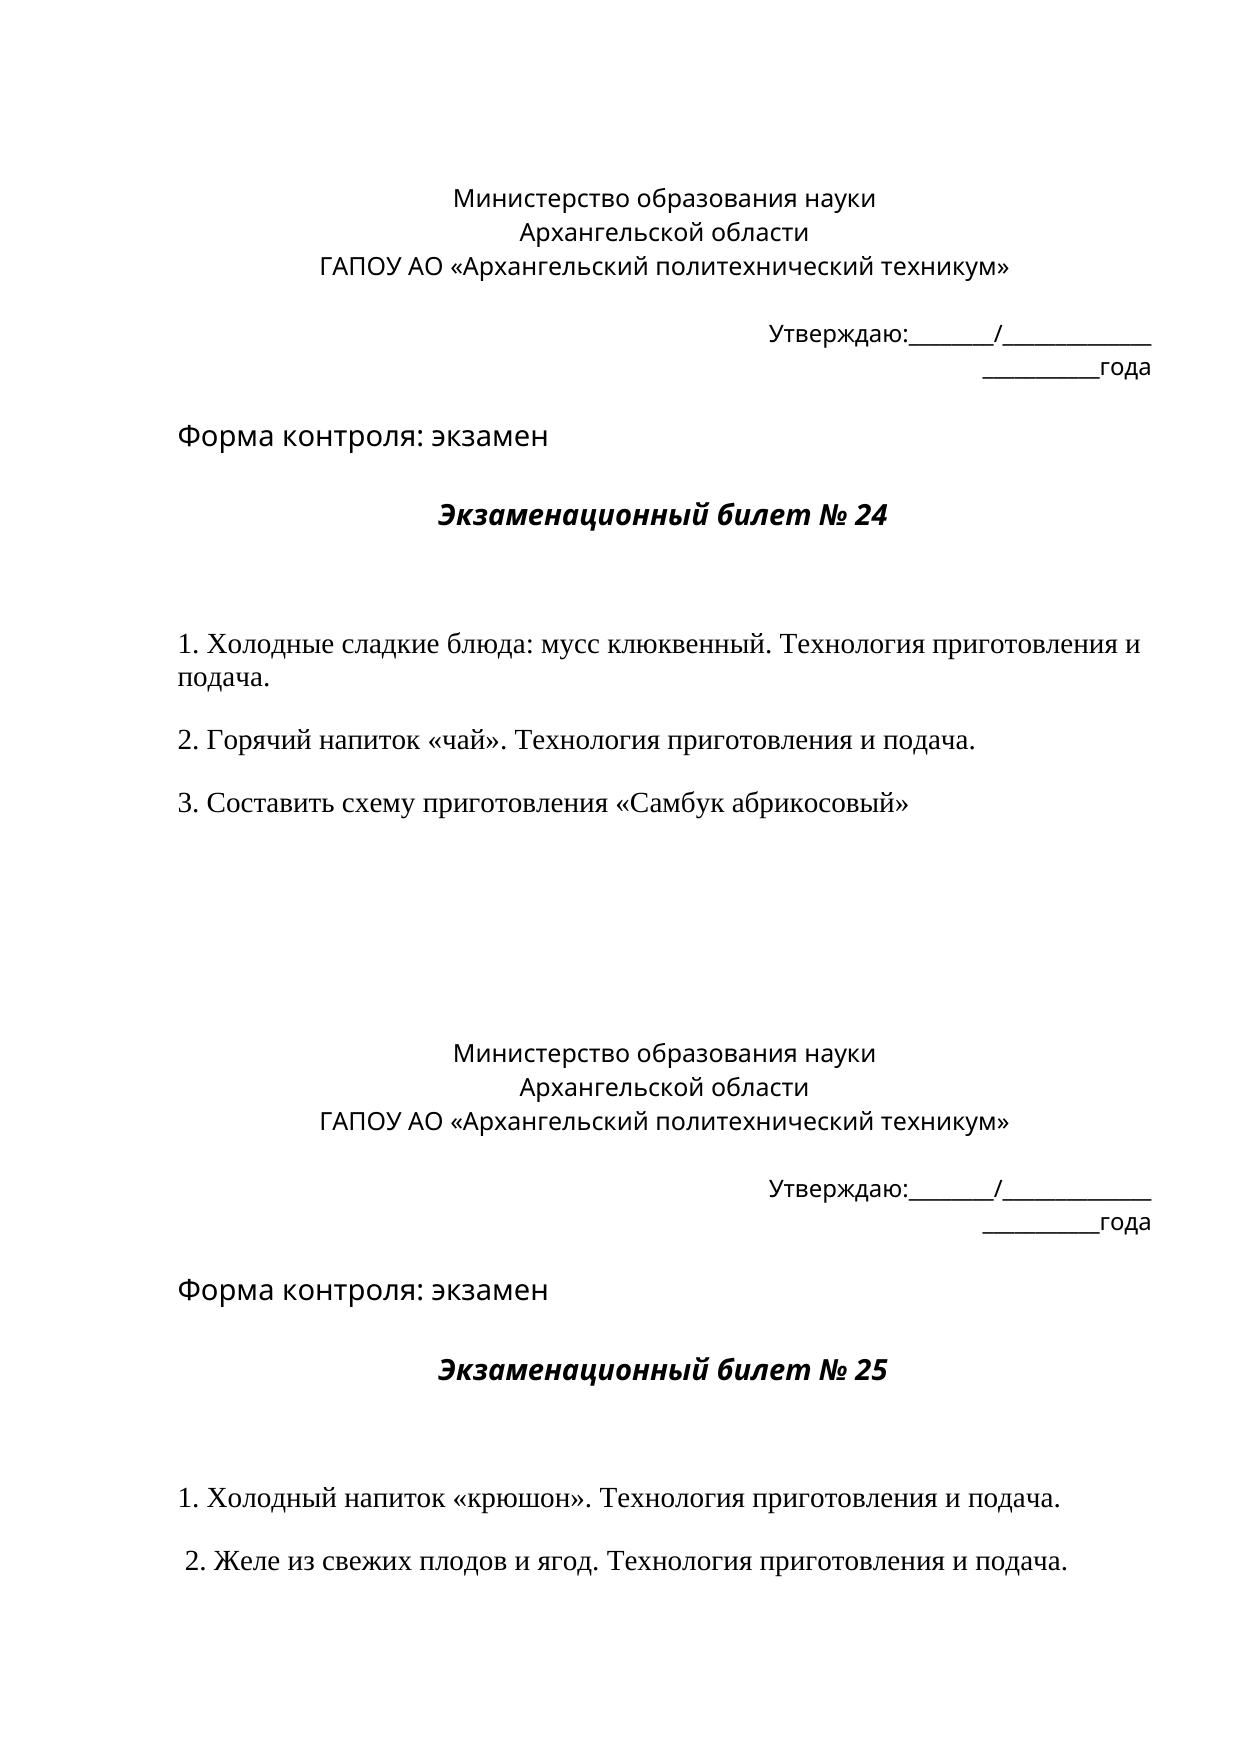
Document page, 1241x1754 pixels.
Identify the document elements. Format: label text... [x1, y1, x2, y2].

text 1. Холодный напиток «крюшон». Технология приготовления и подача. [177, 1481, 1152, 1514]
text Форма контроля: экзамен [177, 1270, 1152, 1309]
text ГАПОУ АО «Архангельский политехнический техникум» [177, 249, 1152, 283]
text 1. Холодные сладкие блюда: мусс клюквенный. Технология приготовления и подача. [177, 626, 1152, 693]
text Министерство образования науки [177, 181, 1152, 215]
text ___________года [177, 1204, 1152, 1237]
text Архангельской области [177, 215, 1152, 249]
text ГАПОУ АО «Архангельский политехнический техникум» [177, 1104, 1152, 1138]
text Форма контроля: экзамен [177, 415, 1152, 454]
text ___________года [177, 350, 1152, 382]
text 3. Составить схему приготовления «Самбук абрикосовый» [177, 785, 1152, 818]
text Министерство образования науки [177, 1036, 1152, 1070]
text 2. Горячий напиток «чай». Технология приготовления и подача. [177, 722, 1152, 756]
text Экзаменационный билет № 24 [177, 494, 1152, 534]
text Экзаменационный билет № 25 [177, 1349, 1152, 1389]
text Утверждаю:________/______________ [177, 1172, 1152, 1204]
text 2. Желе из свежих плодов и ягод. Технология приготовления и подача. [177, 1543, 1152, 1577]
text Утверждаю:________/______________ [177, 317, 1152, 350]
text Архангельской области [177, 1070, 1152, 1104]
